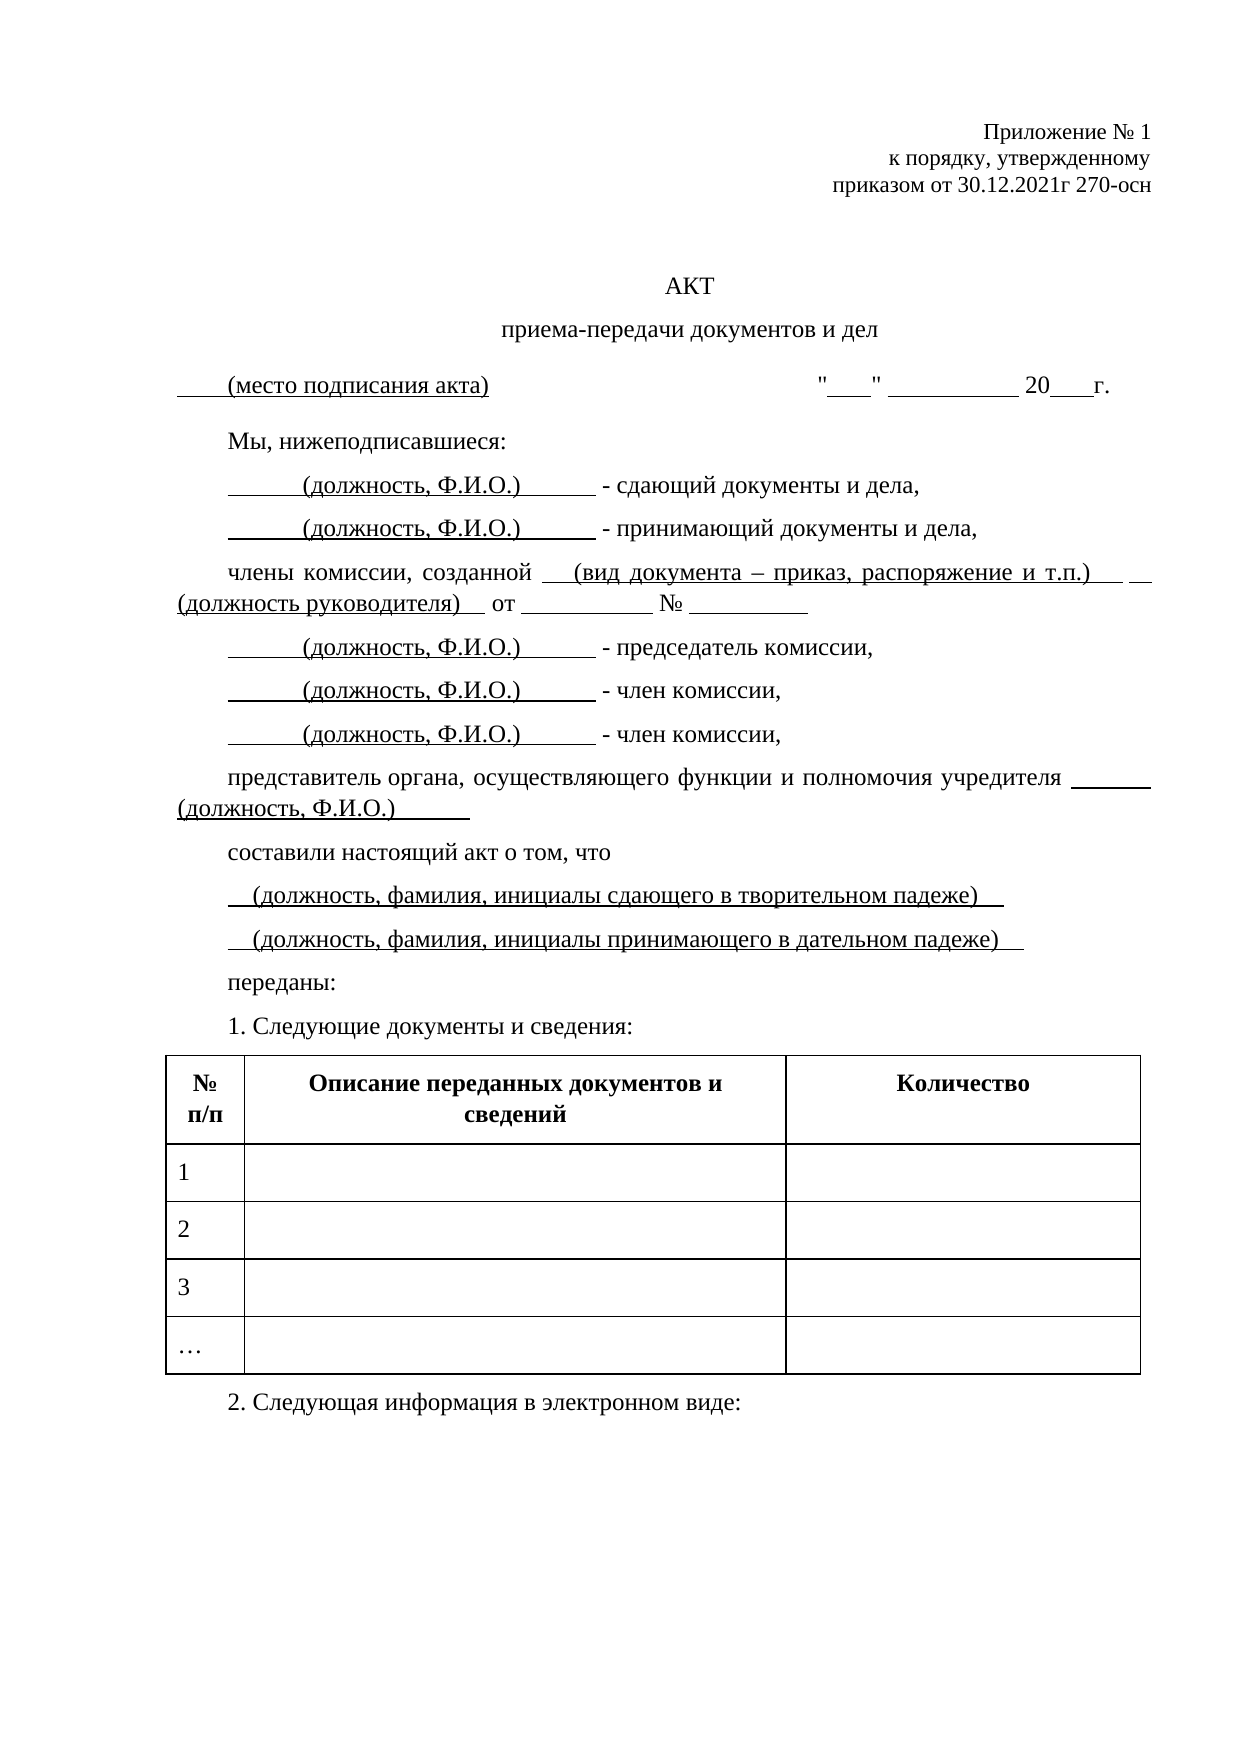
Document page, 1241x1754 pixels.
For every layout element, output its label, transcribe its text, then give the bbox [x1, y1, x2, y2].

table_cell [787, 1145, 1140, 1201]
table_cell [245, 1317, 785, 1373]
table_header Количество [787, 1056, 1140, 1143]
text члены комиссии, созданной (вид документа – приказ, распоряжение и т.п.) (должность руководителя) от № [177, 557, 1152, 617]
table_cell … [167, 1317, 244, 1373]
text (должность, фамилия, инициалы принимающего в дательном падеже) [177, 924, 1152, 953]
text (должность, Ф.И.О.) - принимающий документы и дела, [177, 513, 1152, 542]
text переданы: [177, 967, 1152, 996]
table_cell [787, 1317, 1140, 1373]
table_header Описание переданных документов и сведений [245, 1056, 785, 1143]
text Мы, нижеподписавшиеся: [177, 426, 1152, 455]
text к порядку, утвержденному [177, 144, 1152, 171]
table_cell [245, 1202, 785, 1258]
text приема-передачи документов и дел [177, 314, 1152, 343]
table_cell 1 [167, 1145, 244, 1201]
text 2. Следующая информация в электронном виде: [177, 1387, 1152, 1416]
table_header (место подписания акта) [166, 358, 806, 414]
text (должность, Ф.И.О.) - член комиссии, [177, 675, 1152, 704]
text Приложение № 1 [177, 118, 1152, 144]
table_cell [787, 1260, 1140, 1316]
text (должность, Ф.И.О.) - сдающий документы и дела, [177, 470, 1152, 499]
table_header " " 20 г. [806, 358, 1140, 414]
table_cell [787, 1202, 1140, 1258]
text представитель органа, осуществляющего функции и полномочия учредителя (должность, Ф.И.О.) [177, 762, 1152, 822]
table_cell 2 [167, 1202, 244, 1258]
text (должность, Ф.И.О.) - председатель комиссии, [177, 632, 1152, 660]
text приказом от 30.12.2021г 270-осн [177, 171, 1152, 197]
text (должность, фамилия, инициалы сдающего в творительном падеже) [177, 880, 1152, 909]
table_cell [245, 1145, 785, 1201]
text 1. Следующие документы и сведения: [177, 1011, 1152, 1040]
text (должность, Ф.И.О.) - член комиссии, [177, 719, 1152, 747]
table_header № п/п [167, 1056, 244, 1143]
table_cell 3 [167, 1260, 244, 1316]
text АКТ [177, 271, 1152, 300]
table_cell [245, 1260, 785, 1316]
text составили настоящий акт о том, что [177, 837, 1152, 866]
